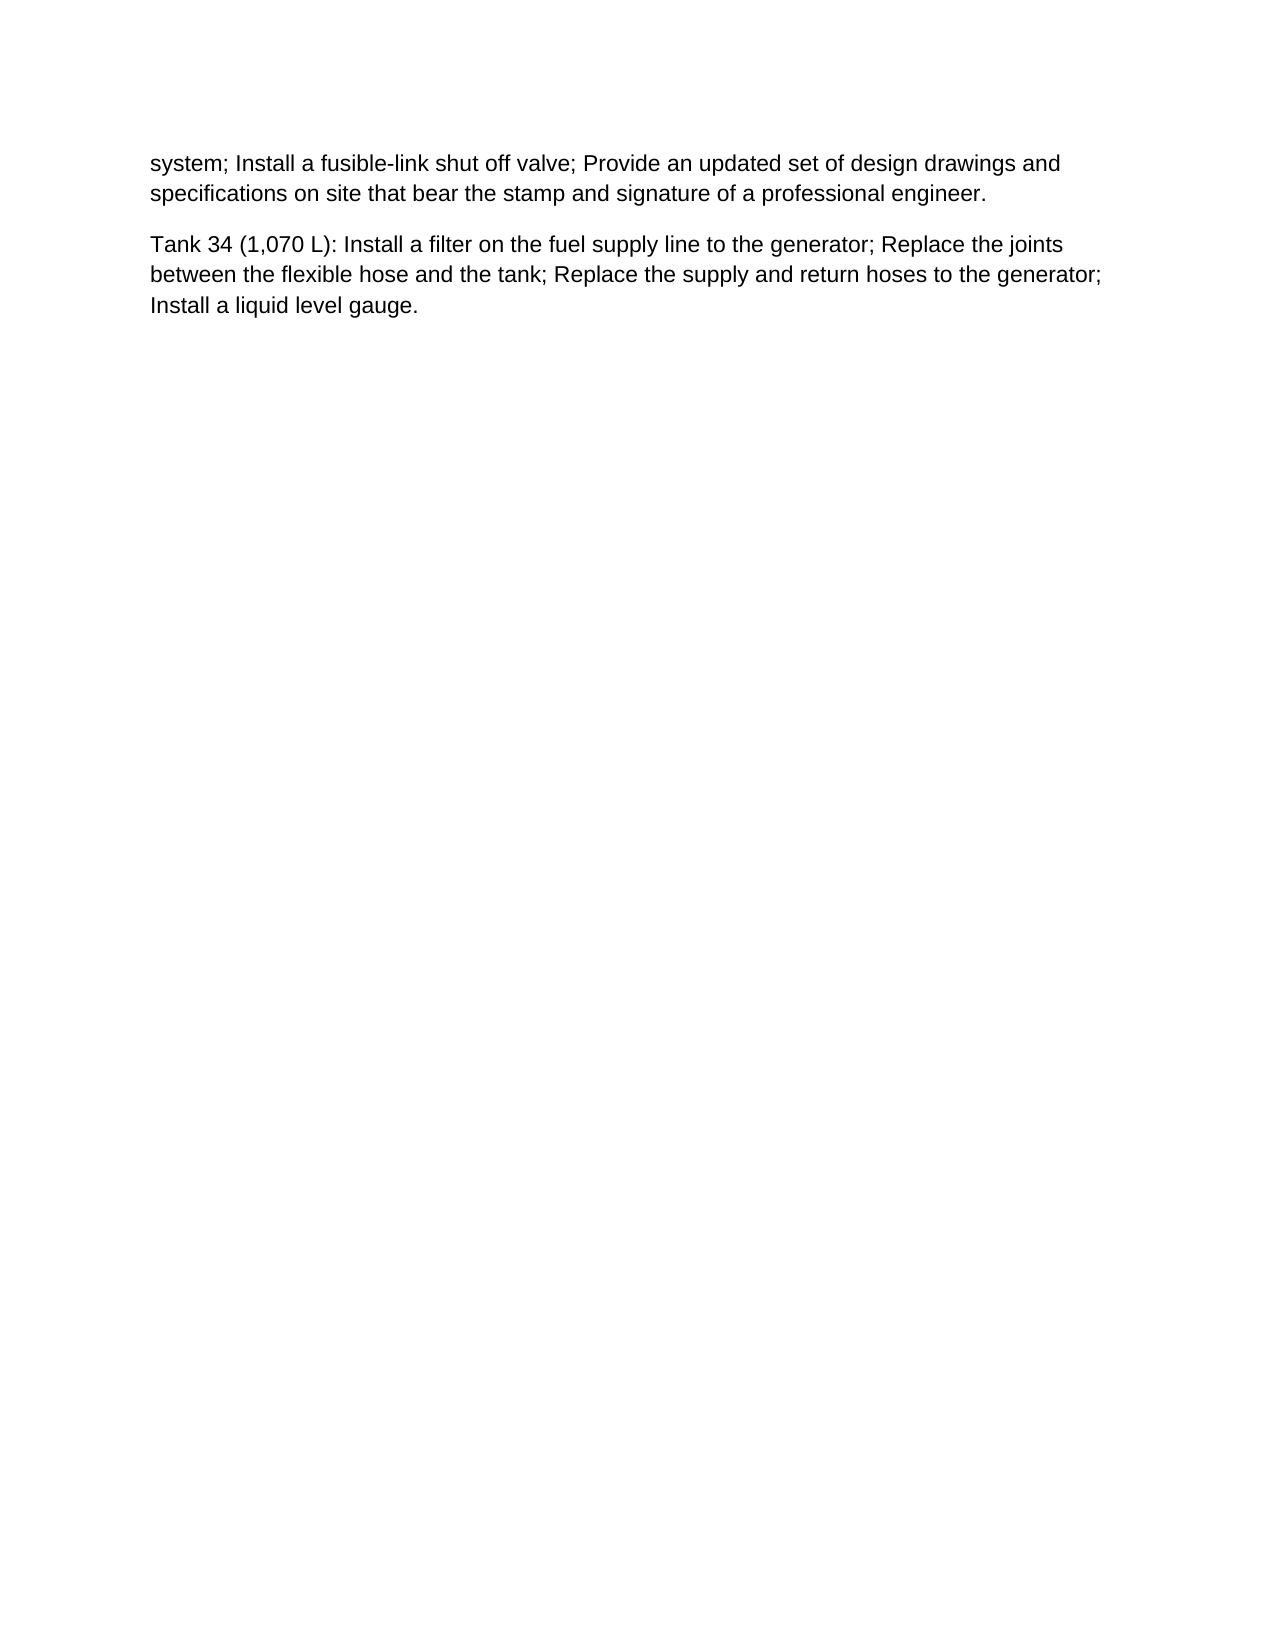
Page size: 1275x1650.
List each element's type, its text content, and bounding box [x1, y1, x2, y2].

text Tank 34 (1,070 L): Install a filter on the fuel supply line to the generator; Replace the joints between the flexible hose and the tank; Replace the supply and return hoses to the generator; Install a liquid level gauge. [150, 231, 1125, 318]
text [150, 150, 1125, 207]
